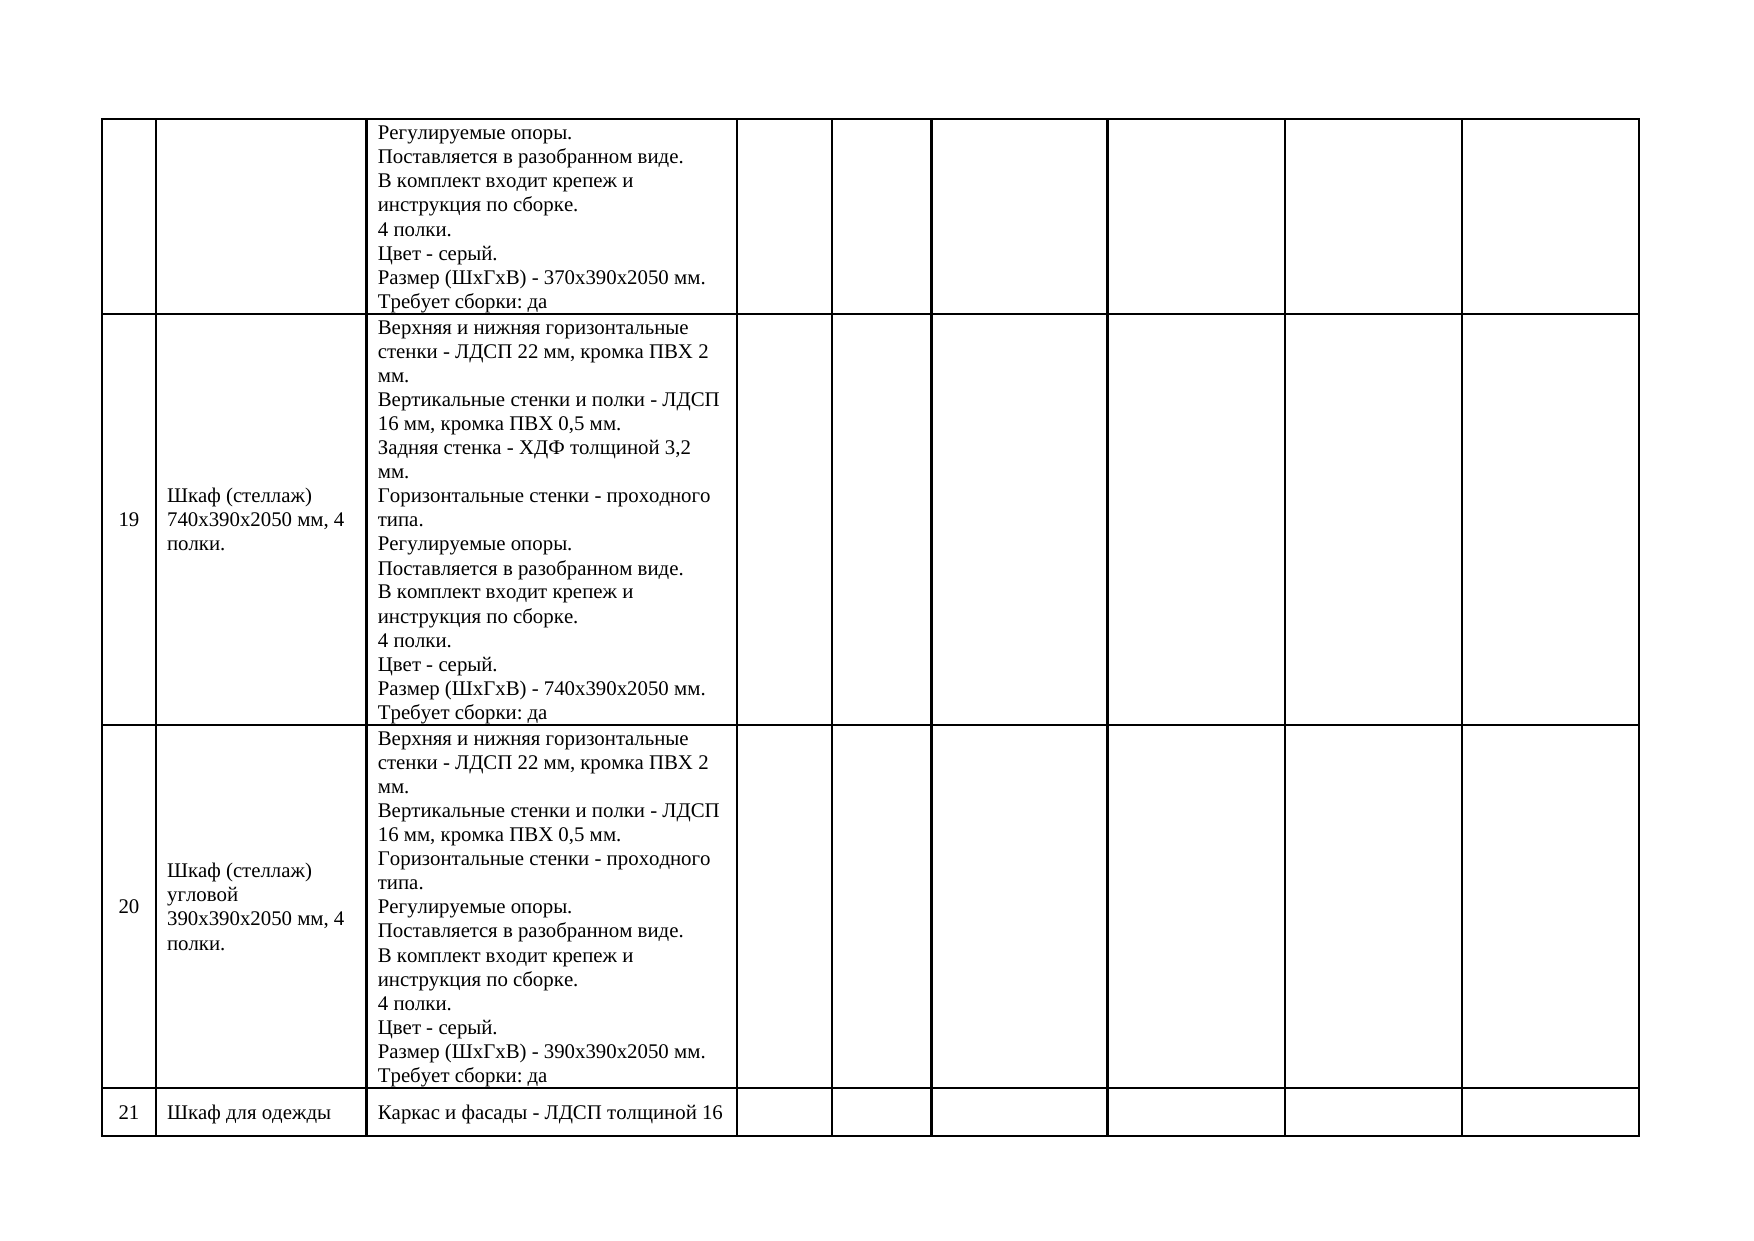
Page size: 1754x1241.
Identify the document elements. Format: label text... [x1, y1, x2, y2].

table_cell [833, 120, 930, 313]
table_cell 19 [103, 315, 155, 724]
table_cell [1463, 120, 1638, 313]
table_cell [157, 1089, 365, 1135]
table_cell [1286, 726, 1461, 1087]
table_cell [368, 120, 736, 313]
table_cell [1109, 1089, 1284, 1135]
table_cell [738, 726, 831, 1087]
table_cell [1286, 1089, 1461, 1135]
table_cell 18 [103, 120, 155, 313]
table_cell [1286, 120, 1461, 313]
table_cell Верхняя и нижняя горизонтальные стенки - ЛДСП 22 мм, кромка ПВХ 2 мм. Вертикальные стенки и полки - ЛДСП 16 мм, кромка ПВХ 0,5 мм. Задняя стенка - ХДФ толщиной 3,2 мм. Горизонтальные стенки - проходного типа. Регулируемые опоры. Поставляется в разобранном виде. В комплект входит крепеж и инструкция по сборке. 4 полки. Цвет - серый. Размер (ШхГхВ) - 740х390х2050 мм. Требует сборки: да [368, 315, 736, 724]
table_cell [1109, 726, 1284, 1087]
table_cell [933, 726, 1106, 1087]
table_cell [1109, 315, 1284, 724]
table_cell [1463, 1089, 1638, 1135]
table_cell [933, 120, 1106, 313]
table_cell [833, 1089, 930, 1135]
table_cell [1463, 726, 1638, 1087]
table_cell [738, 120, 831, 313]
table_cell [368, 1089, 736, 1135]
table_cell 21 [103, 1089, 155, 1135]
table_cell 20 [103, 726, 155, 1087]
table_cell [1463, 315, 1638, 724]
table_cell Шкаф (стеллаж) угловой 390х390х2050 мм, 4 полки. [157, 726, 365, 1087]
table_cell [1286, 315, 1461, 724]
table_cell [933, 1089, 1106, 1135]
table_cell Верхняя и нижняя горизонтальные стенки - ЛДСП 22 мм, кромка ПВХ 2 мм. Вертикальные стенки и полки - ЛДСП 16 мм, кромка ПВХ 0,5 мм. Горизонтальные стенки - проходного типа. Регулируемые опоры. Поставляется в разобранном виде. В комплект входит крепеж и инструкция по сборке. 4 полки. Цвет - серый. Размер (ШхГхВ) - 390х390х2050 мм. Требует сборки: да [368, 726, 736, 1087]
table_cell Шкаф (стеллаж) 740х390х2050 мм, 4 полки. [157, 315, 365, 724]
table_cell [1109, 120, 1284, 313]
table_cell [738, 1089, 831, 1135]
table_cell [833, 726, 930, 1087]
table_cell [933, 315, 1106, 724]
table_cell [833, 315, 930, 724]
table_cell [738, 315, 831, 724]
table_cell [157, 120, 365, 313]
